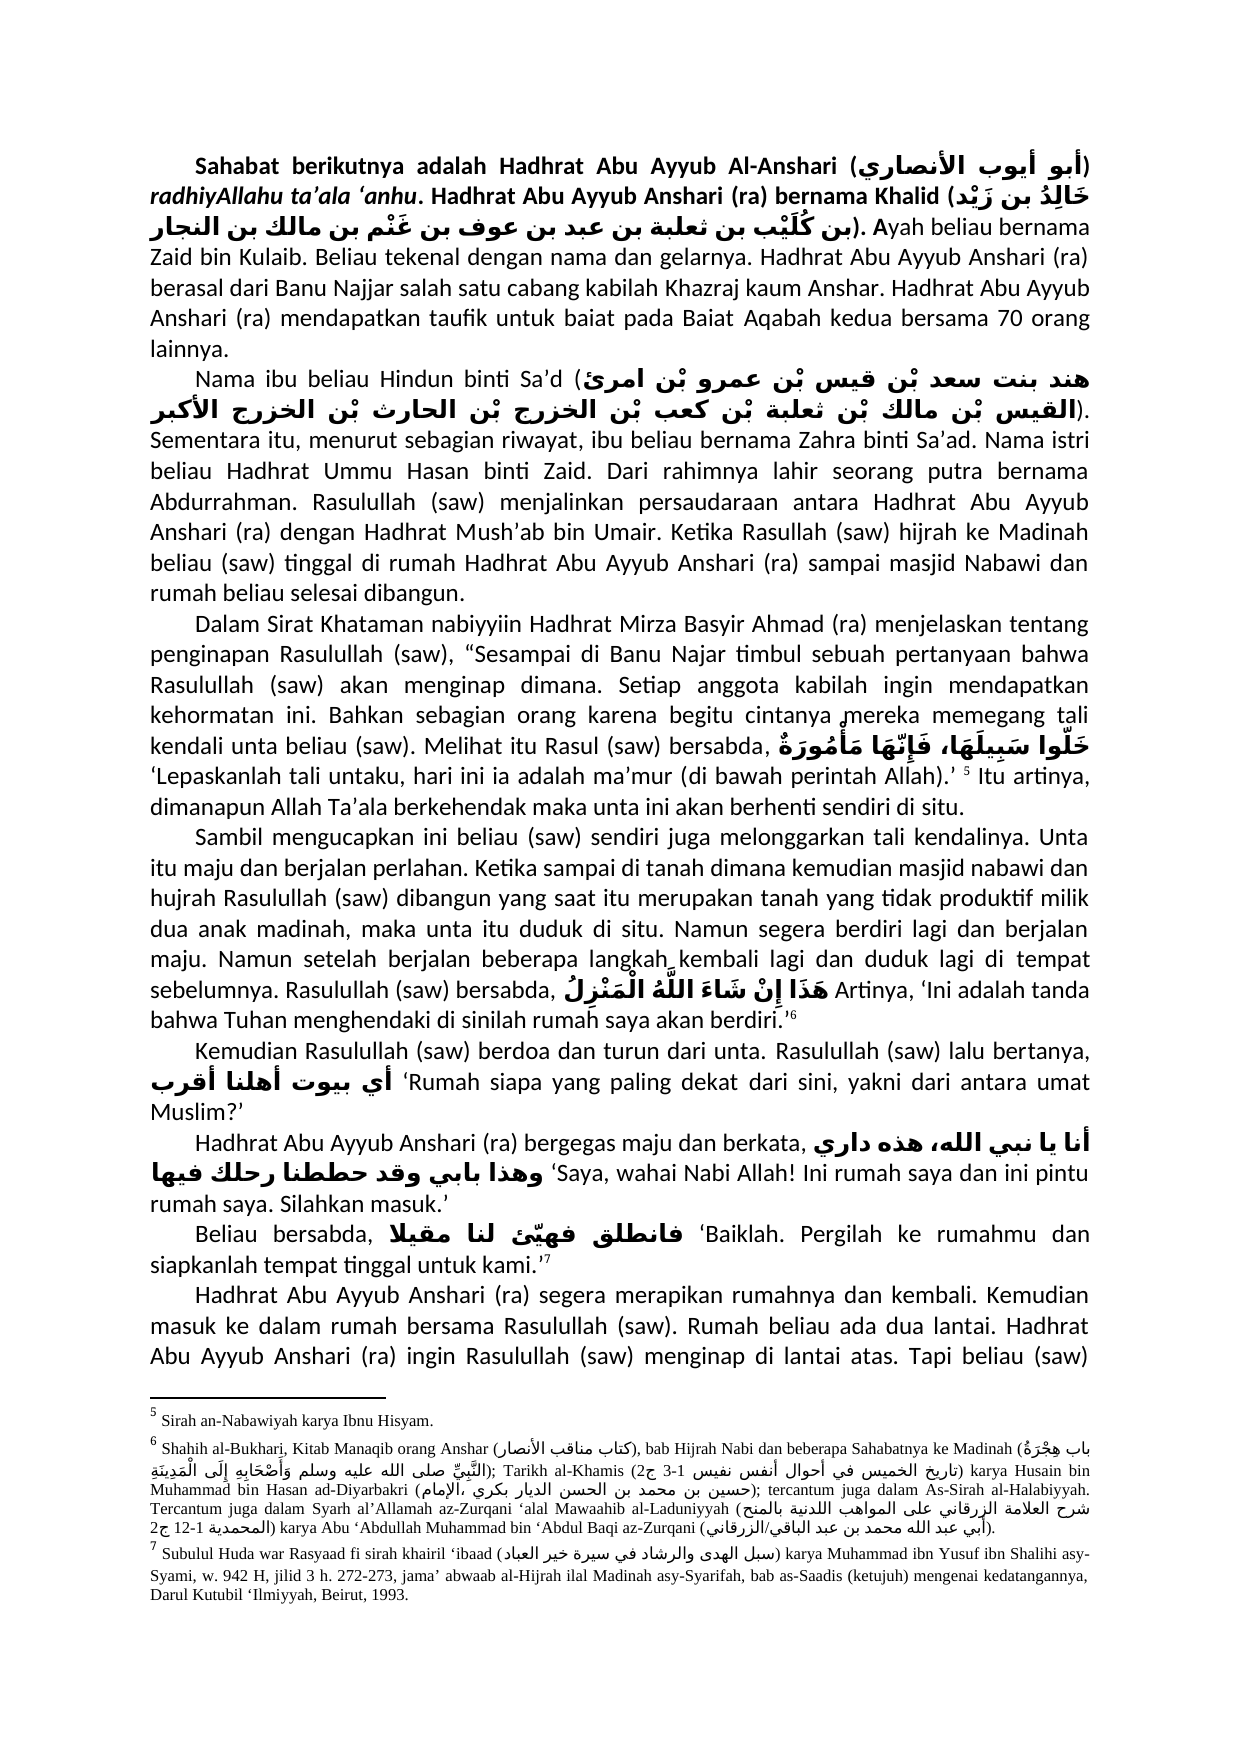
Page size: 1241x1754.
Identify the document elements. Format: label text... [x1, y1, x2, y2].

text Sahabat berikutnya adalah Hadhrat Abu Ayyub Al-Anshari (أبو أيوب الأنصاري) radhiyAllahu ta’ala ‘anhu. Hadhrat Abu Ayyub Anshari (ra) bernama Khalid (خَالِدُ بن زَيْد بن كُلَيْب بن ثعلبة بن عبد بن عوف بن غَنْم بن مالك بن النجار). Ayah beliau bernama Zaid bin Kulaib. Beliau tekenal dengan nama dan gelarnya. Hadhrat Abu Ayyub Anshari (ra) berasal dari Banu Najjar salah satu cabang kabilah Khazraj kaum Anshar. Hadhrat Abu Ayyub Anshari (ra) mendapatkan taufik untuk baiat pada Baiat Aqabah kedua bersama 70 orang lainnya. [150, 150, 1090, 364]
text Hadhrat Abu Ayyub Anshari (ra) bergegas maju dan berkata, أنا يا نبي الله، هذه داري وهذا بابي وقد حططنا رحلك فيها ‘Saya, wahai Nabi Allah! Ini rumah saya dan ini pintu rumah saya. Silahkan masuk.’ [150, 1127, 1090, 1218]
text Sambil mengucapkan ini beliau (saw) sendiri juga melonggarkan tali kendalinya. Unta itu maju dan berjalan perlahan. Ketika sampai di tanah dimana kemudian masjid nabawi dan hujrah Rasulullah (saw) dibangun yang saat itu merupakan tanah yang tidak produktif milik dua anak madinah, maka unta itu duduk di situ. Namun segera berdiri lagi dan berjalan maju. Namun setelah berjalan beberapa langkah kembali lagi dan duduk lagi di tempat sebelumnya. Rasulullah (saw) bersabda, هَذَا إِنْ شَاءَ اللَّهُ الْمَنْزِلُ Artinya, ‘Ini adalah tanda bahwa Tuhan menghendaki di sinilah rumah saya akan berdiri.’ [150, 821, 1090, 1035]
text Dalam Sirat Khataman nabiyyiin Hadhrat Mirza Basyir Ahmad (ra) menjelaskan tentang penginapan Rasulullah (saw), “Sesampai di Banu Najar timbul sebuah pertanyaan bahwa Rasulullah (saw) akan menginap dimana. Setiap anggota kabilah ingin mendapatkan kehormatan ini. Bahkan sebagian orang karena begitu cintanya mereka memegang tali kendali unta beliau (saw). Melihat itu Rasul (saw) bersabda, خَلّوا سَبِيلَهَا، فَإِنّهَا مَأْمُورَةٌ ‘Lepaskanlah tali untaku, hari ini ia adalah ma’mur (di bawah perintah Allah).’ Itu artinya, dimanapun Allah Ta’ala berkehendak maka unta ini akan berhenti sendiri di situ. [150, 608, 1090, 821]
text Beliau bersabda, فانطلق فهيّئ لنا مقيلا ‘Baiklah. Pergilah ke rumahmu dan siapkanlah tempat tinggal untuk kami.’ [150, 1218, 1090, 1279]
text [150, 1279, 1090, 1371]
text Kemudian Rasulullah (saw) berdoa dan turun dari unta. Rasulullah (saw) lalu bertanya, أي بيوت أهلنا أقرب ‘Rumah siapa yang paling dekat dari sini, yakni dari antara umat Muslim?’ [150, 1035, 1090, 1127]
text Nama ibu beliau Hindun binti Sa’d (هند بنت سعد بْن قيس بْن عمرو بْن امرئ القيس بْن مالك بْن ثعلبة بْن كعب بْن الخزرج بْن الحارث بْن الخزرج الأكبر). Sementara itu, menurut sebagian riwayat, ibu beliau bernama Zahra binti Sa’ad. Nama istri beliau Hadhrat Ummu Hasan binti Zaid. Dari rahimnya lahir seorang putra bernama Abdurrahman. Rasulullah (saw) menjalinkan persaudaraan antara Hadhrat Abu Ayyub Anshari (ra) dengan Hadhrat Mush’ab bin Umair. Ketika Rasullah (saw) hijrah ke Madinah beliau (saw) tinggal di rumah Hadhrat Abu Ayyub Anshari (ra) sampai masjid Nabawi dan rumah beliau selesai dibangun. [150, 364, 1090, 608]
